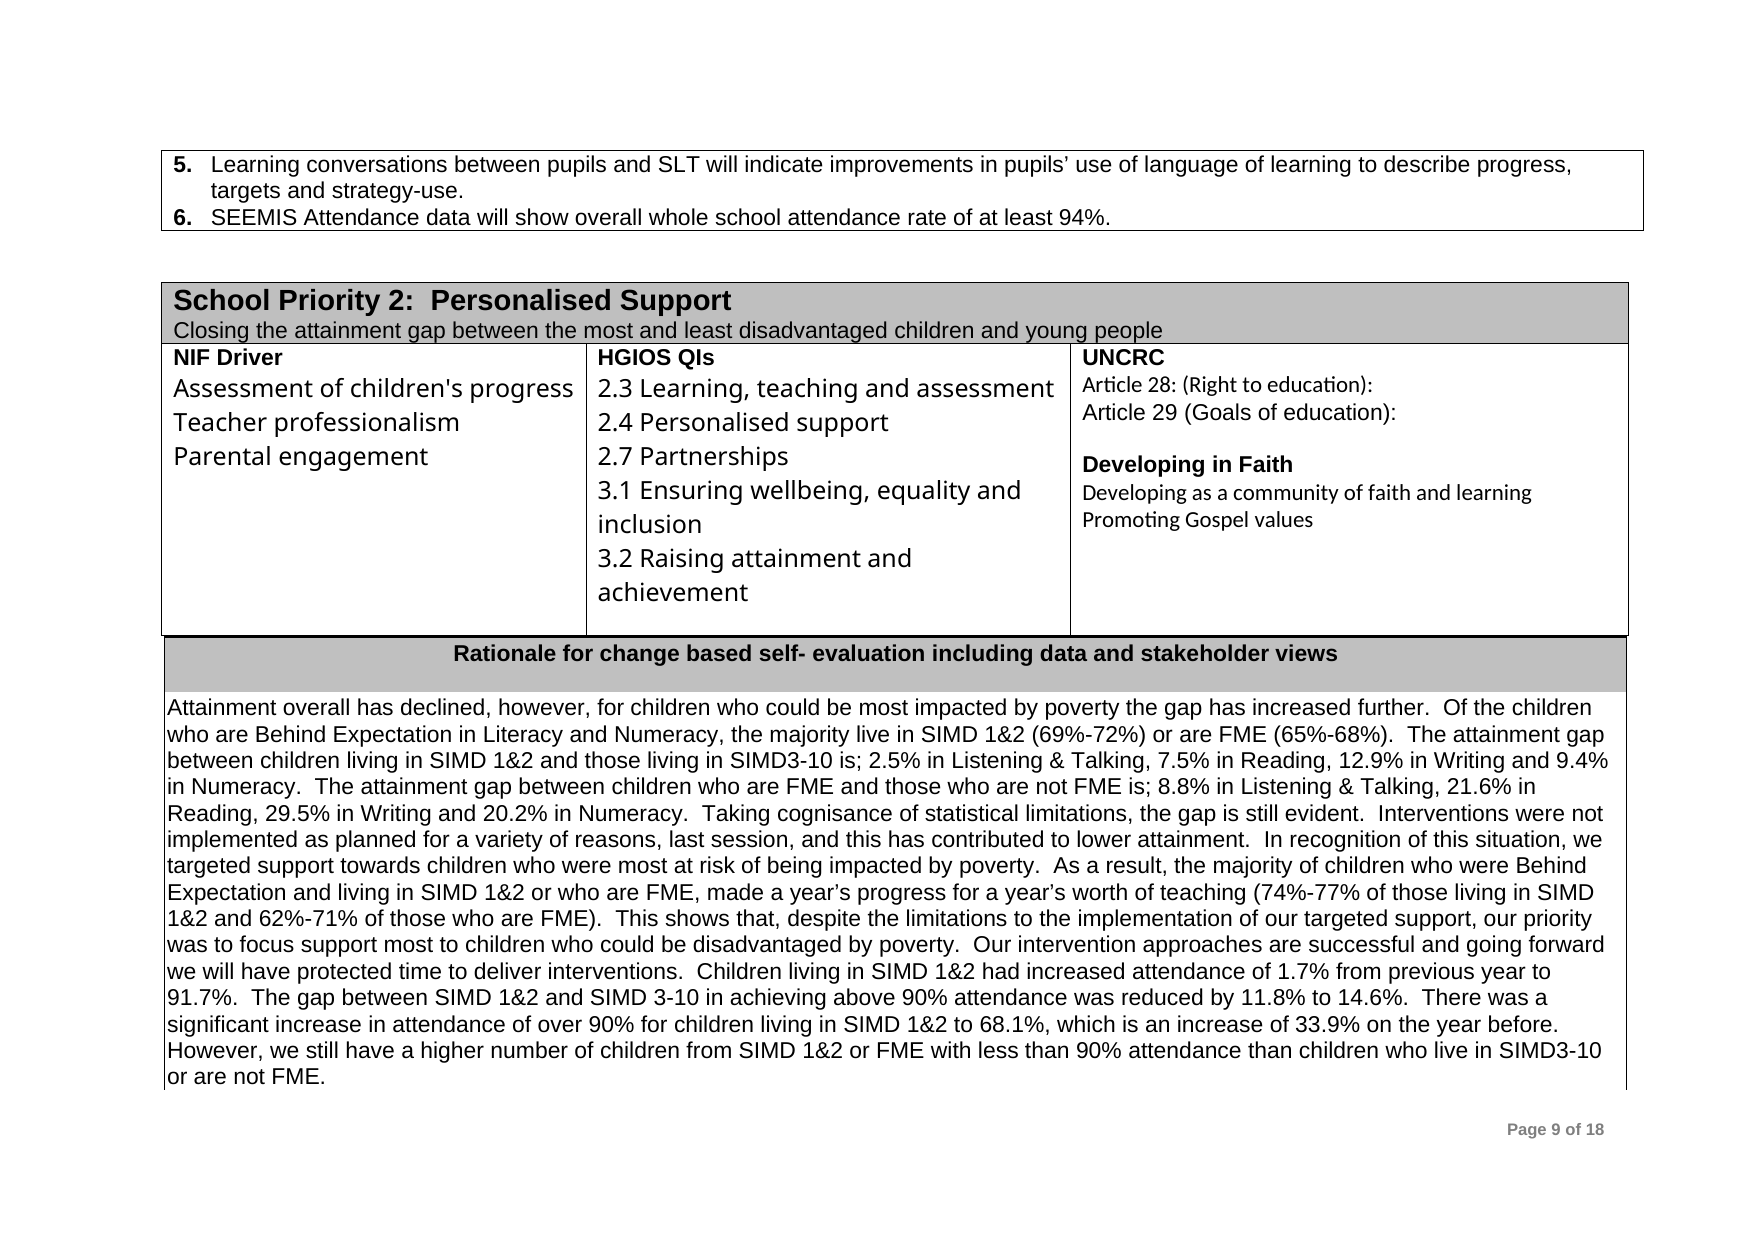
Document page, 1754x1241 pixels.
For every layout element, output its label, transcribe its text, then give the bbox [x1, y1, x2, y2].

table_header Rationale for change based self- evaluation including data and stakeholder views [165, 638, 1626, 692]
table_cell UNCRC Developing in Faith [1071, 344, 1628, 635]
table_cell NIF Driver [162, 344, 586, 635]
table_header School Priority 2: Personalised Support [162, 283, 1628, 343]
table_cell Attainment overall has declined, however, for children who could be most impacted by poverty the gap has increased further. Of the children who are Behind Expectation in Literacy and Numeracy, the majority live in SIMD 1&2 (69%-72%) or are FME (65%-68%). The attainment gap between children living in SIMD 1&2 and those living in SIMD3-10 is; 2.5% in Listening & Talking, 7.5% in Reading, 12.9% in Writing and 9.4% in Numeracy. The attainment gap between children who are FME and those who are not FME is; 8.8% in Listening & Talking, 21.6% in Reading, 29.5% in Writing and 20.2% in Numeracy. Taking cognisance of statistical limitations, the gap is still evident. Interventions were not implemented as planned for a variety of reasons, last session, and this has contributed to lower attainment. In recognition of this situation, we targeted support towards children who were most at risk of being impacted by poverty. As a result, the majority of children who were Behind Expectation and living in SIMD 1&2 or who are FME, made a year’s progress for a year’s worth of teaching (74%-77% of those living in SIMD 1&2 and 62%-71% of those who are FME). This shows that, despite the limitations to the implementation of our targeted support, our priority was to focus support most to children who could be disadvantaged by poverty. Our intervention approaches are successful and going forward we will have protected time to deliver interventions. Children living in SIMD 1&2 had increased attendance of 1.7% from previous year to 91.7%. The gap between SIMD 1&2 and SIMD 3-10 in achieving above 90% attendance was reduced by 11.8% to 14.6%. There was a significant increase in attendance of over 90% for children living in SIMD 1&2 to 68.1%, which is an increase of 33.9% on the year before. However, we still have a higher number of children from SIMD 1&2 or FME with less than 90% attendance than children who live in SIMD3-10 or are not FME. [165, 692, 1626, 1089]
table_cell HGIOS QIs [587, 344, 1070, 635]
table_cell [162, 151, 1643, 230]
